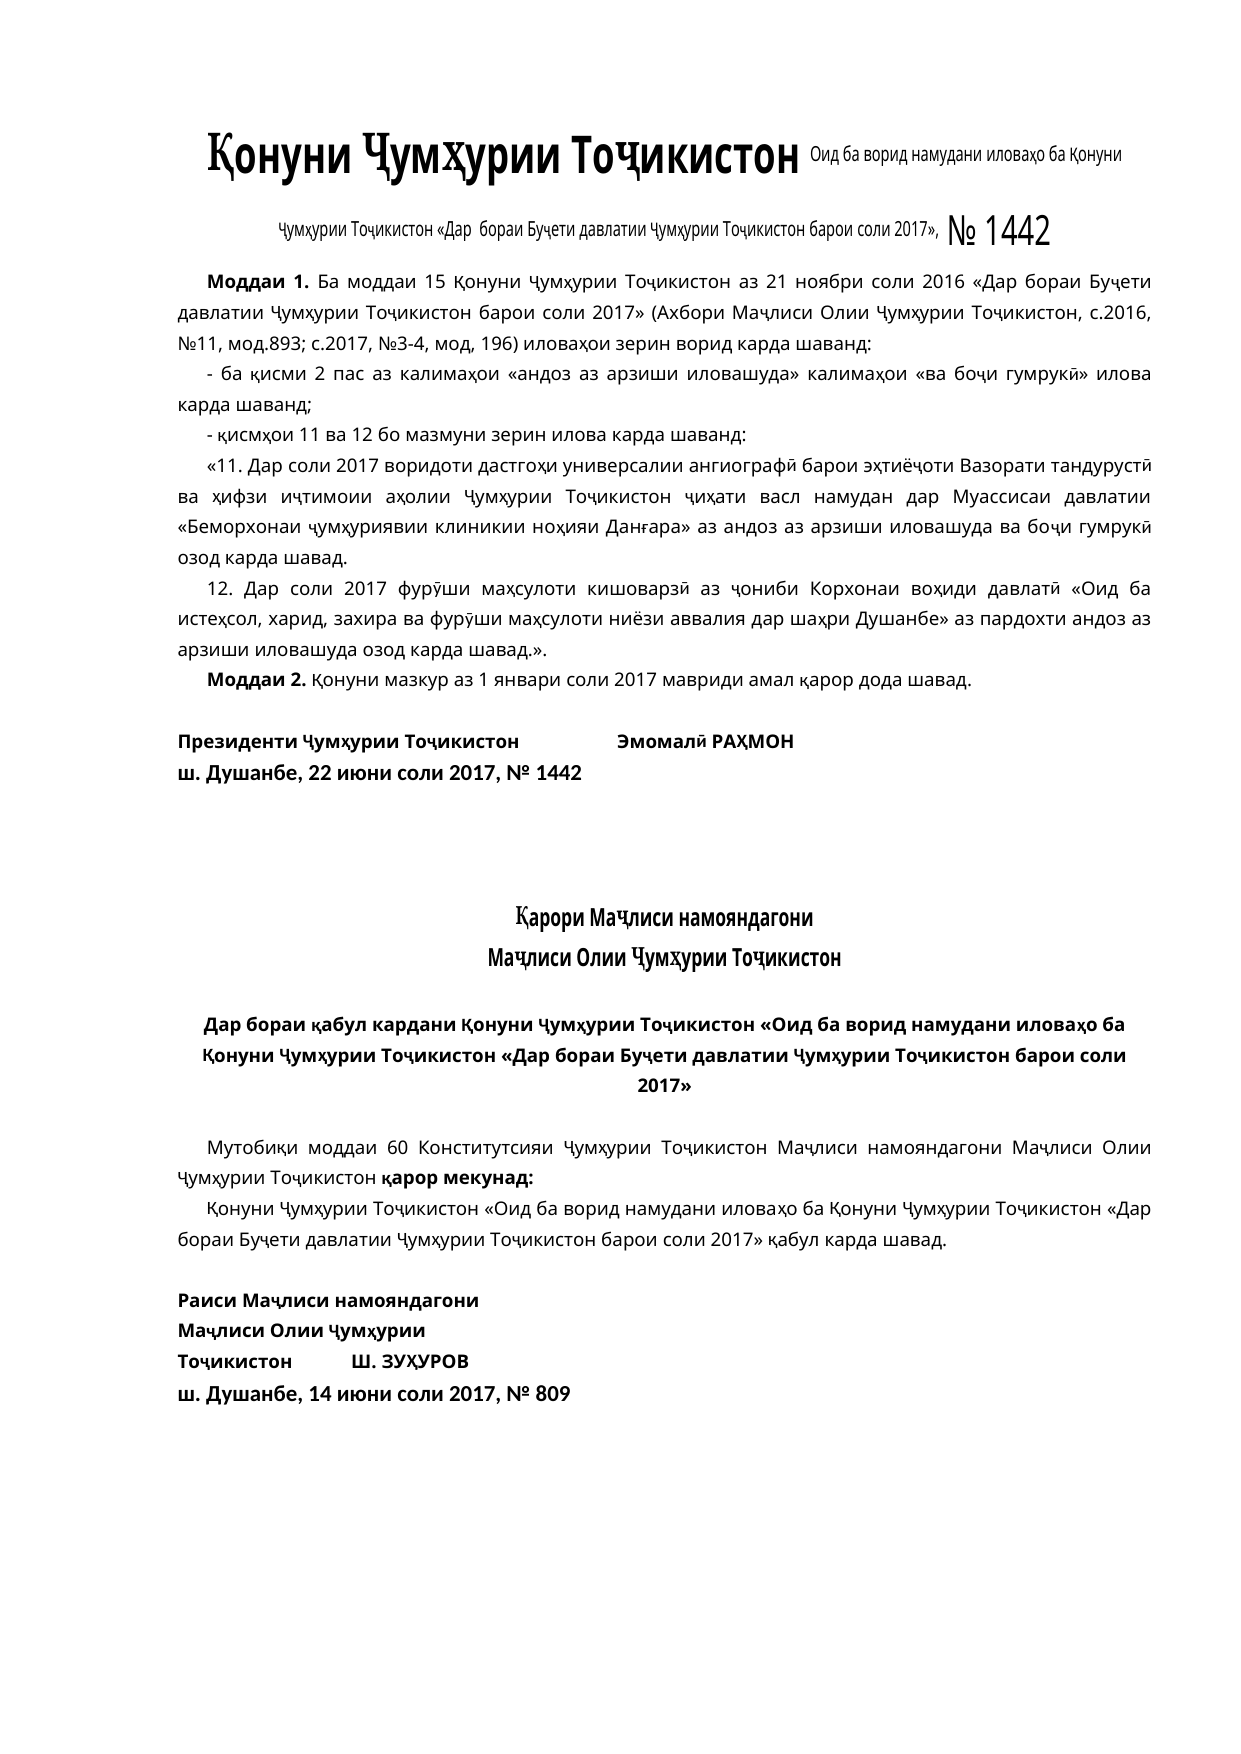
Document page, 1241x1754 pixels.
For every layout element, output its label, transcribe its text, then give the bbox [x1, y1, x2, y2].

text ш. Душанбе, 22 июни соли 2017, № 1442 [177, 758, 1152, 787]
text Қарори Маҷлиси намояндагони [177, 899, 1152, 933]
text ш. Душанбе, 14 июни соли 2017, № 809 [177, 1379, 1152, 1407]
text Моддаи 1. Ба моддаи 15 Қонуни Ҷумҳурии Тоҷикистон аз 21 ноябри соли 2016 «Дар бораи Буҷети давлатии Ҷумҳурии Тоҷикистон барои соли 2017» (Ахбори Маҷлиси Олии Ҷумҳурии Тоҷикистон, с.2016, №11, мод.893; с.2017, №3-4, мод, 196) иловаҳои зерин ворид карда шаванд: [177, 268, 1152, 355]
text «11. Дар соли 2017 воридоти дастгоҳи универсалии ангиографӣ барои эҳтиёҷоти Вазорати тандурустӣ ва ҳифзи иҷтимоии аҳолии Ҷумҳурии Тоҷикистон ҷиҳати васл намудан дар Муассисаи давлатии «Беморхонаи ҷумҳуриявии клиникии ноҳияи Данғара» аз андоз аз арзиши иловашуда ва боҷи гумрукӣ озод карда шавад. [177, 452, 1152, 570]
text - қисмҳои 11 ва 12 бо мазмуни зерин илова карда шаванд: [177, 422, 1152, 447]
text Тоҷикистон Ш. Зуҳуров [177, 1348, 1152, 1374]
text Моддаи 2. Қонуни мазкур аз 1 январи соли 2017 мавриди амал қарор дода шавад. [177, 667, 1152, 692]
text 12. Дар соли 2017 фурӯши маҳсулоти кишоварзӣ аз ҷониби Корхонаи воҳиди давлатӣ «Оид ба истеҳсол, харид, захира ва фурӯши маҳсулоти ниёзи аввалия дар шаҳри Душанбе» аз пардохти андоз аз арзиши иловашуда озод карда шавад.». [177, 575, 1152, 662]
text Мутобиқи моддаи 60 Конститутсияи Ҷумҳурии Тоҷикистон Маҷлиси намояндагони Маҷлиси Олии Ҷумҳурии Тоҷикистон қарор мекунад: [177, 1134, 1152, 1190]
text Қонуни Ҷумҳурии Тоҷикистон «Оид ба ворид намудани иловаҳо ба Қонуни Ҷумҳурии Тоҷикис­тон «Дар бораи Буҷети давлатии Ҷумҳурии Тоҷикистон барои соли 2017» қабул карда шавад. [177, 1195, 1152, 1251]
text Қонуни Ҷумҳурии Тоҷикистон Оид ба ворид намудани иловаҳо ба Қонуни Ҷумҳурии Тоҷикистон «Дар бораи Буҷети давлатии Ҷумҳурии Тоҷикистон барои соли 2017», № 1442 [177, 118, 1152, 257]
text Маҷлиси Олии Ҷумҳурии Тоҷикистон [177, 940, 1152, 974]
text Президенти Ҷумҳурии Тоҷикистон Эмомалӣ Раҳмон [177, 728, 1152, 753]
text Маҷлиси Олии Ҷумҳурии [177, 1318, 1152, 1343]
text Раиси Маҷлиси намояндагони [177, 1287, 1152, 1313]
text - ба қисми 2 пас аз калимаҳои «андоз аз арзиши иловашуда» калимаҳои «ва боҷи гумрукӣ» илова карда шаванд; [177, 360, 1152, 417]
text Дар бораи қабул кардани Қонуни Ҷумҳурии Тоҷикистон «Оид ба ворид намудани иловаҳо ба Қонуни Ҷумҳурии Тоҷикистон «Дар бораи Буҷети давлатии Ҷумҳурии Тоҷикистон барои соли 2017» [177, 1011, 1152, 1098]
